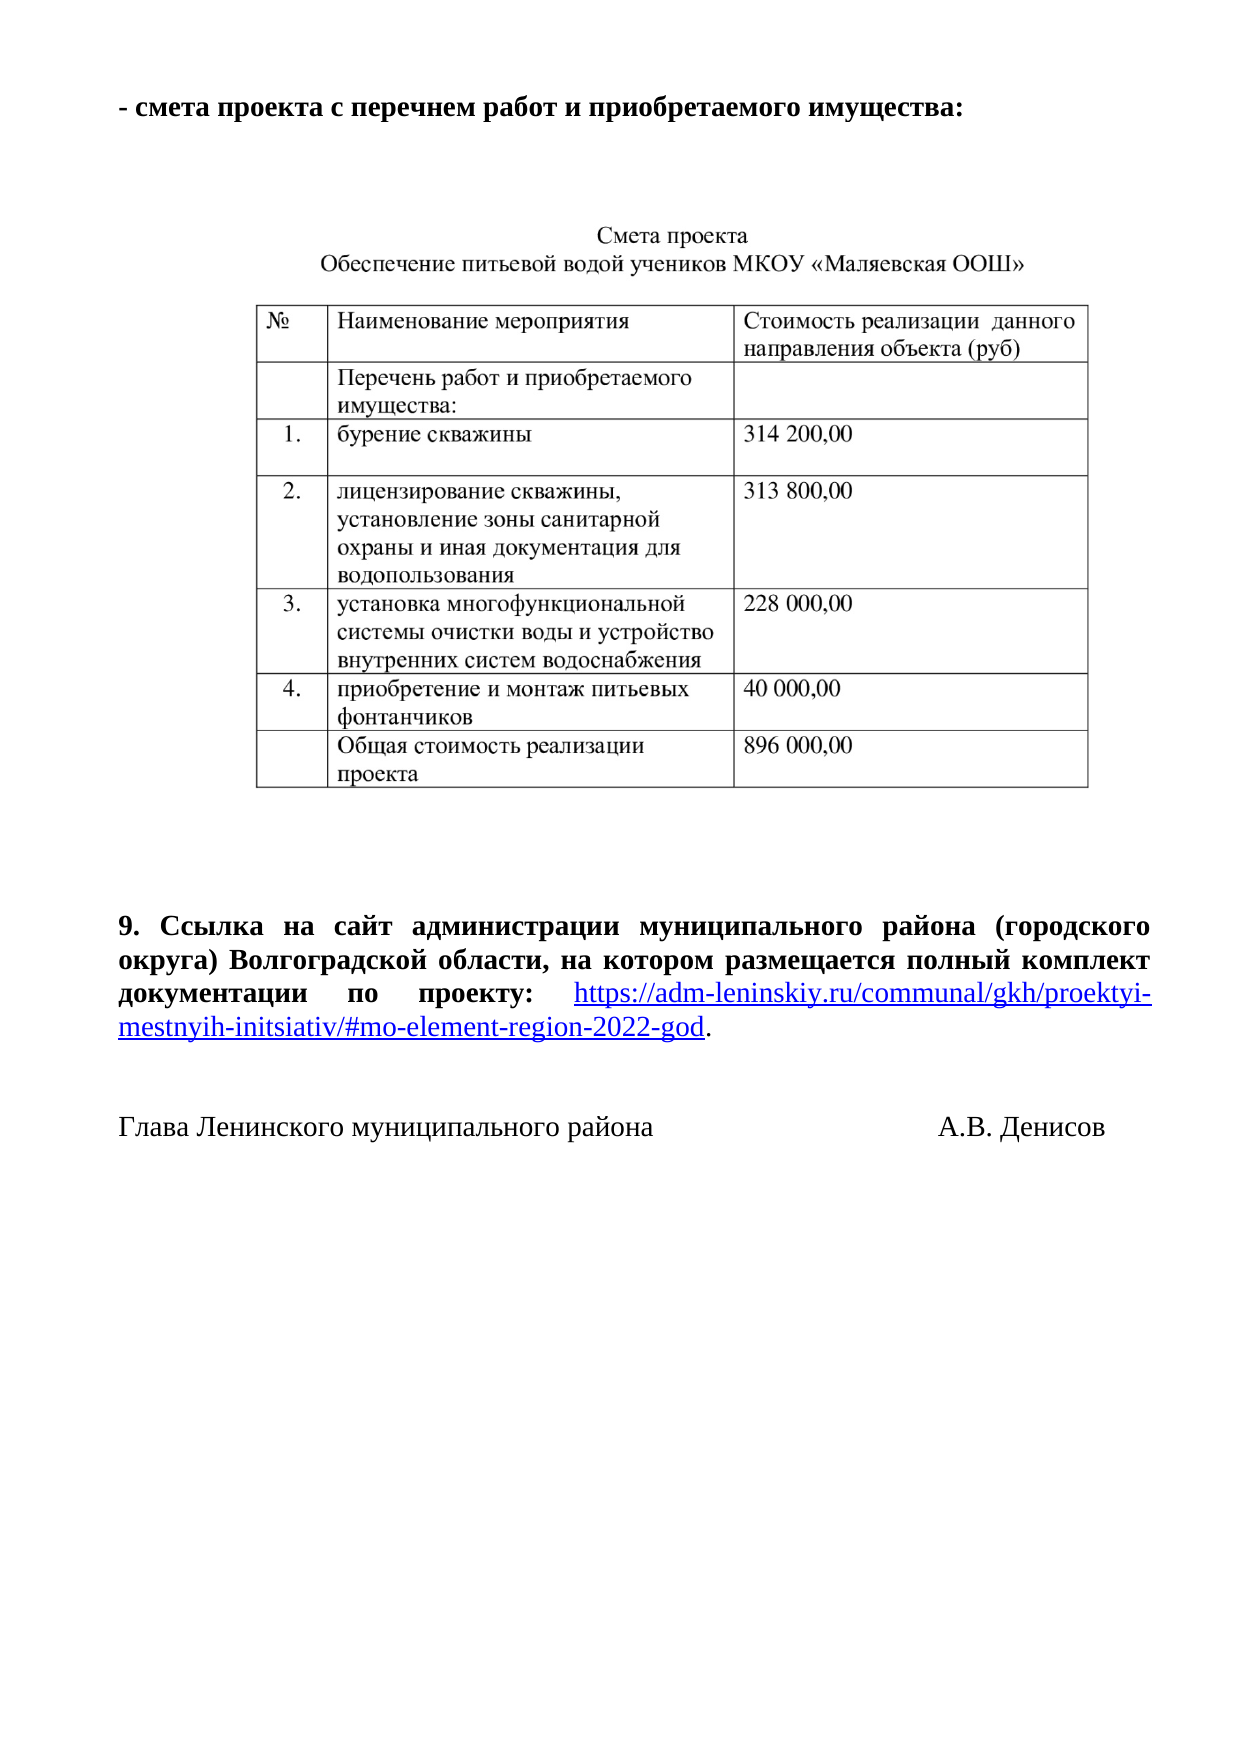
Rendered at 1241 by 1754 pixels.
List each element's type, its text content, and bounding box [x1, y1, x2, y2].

text - смета проекта с перечнем работ и приобретаемого имущества: [118, 89, 1152, 122]
text 9. Ссылка на сайт администрации муниципального района (городского округа) Волгоградской области, на котором размещается полный комплект документации по проекту: https://adm-leninskiy.ru/communal/gkh/proektyi-mestnyih-initsiativ/#mo-element-region-2022-god. [118, 909, 1152, 1042]
picture [118, 122, 1152, 909]
text Глава Ленинского муниципального района А.В. Денисов [118, 1109, 1152, 1143]
